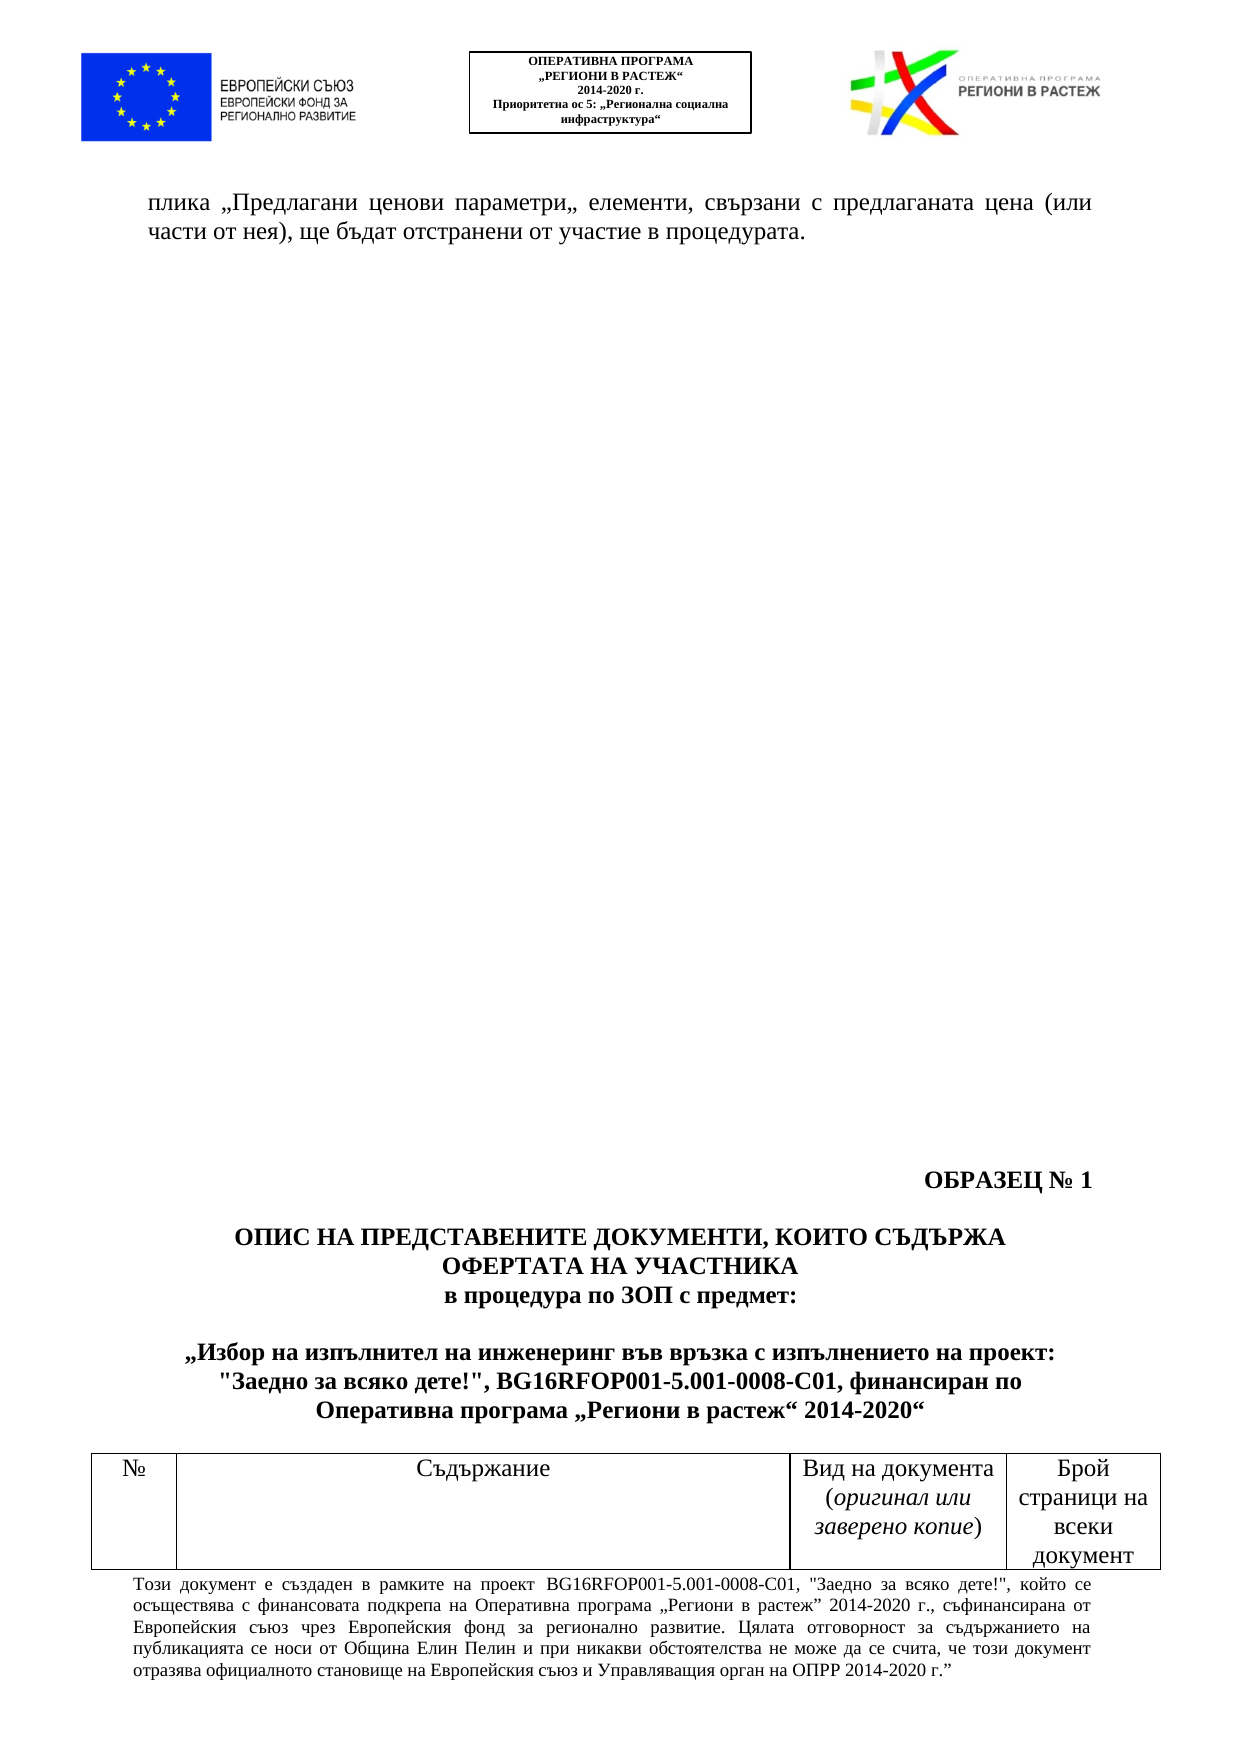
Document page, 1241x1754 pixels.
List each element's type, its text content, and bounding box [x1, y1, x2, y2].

table_header № [92, 1454, 176, 1568]
text в процедура по ЗОП с предмет: [148, 1280, 1094, 1309]
text ОПИС НА ПРЕДСТАВЕНИТЕ ДОКУМЕНТИ, КОИТО СЪДЪРЖА [148, 1222, 1093, 1251]
table_header Вид на документа (оригинал или заверено копие) [791, 1454, 1006, 1568]
text ОФЕРТАТА НА УЧАСТНИКА [148, 1251, 1093, 1280]
picture [837, 43, 1116, 138]
text ОБРАЗЕЦ № 1 [148, 1165, 1093, 1194]
table_header Съдържание [177, 1454, 789, 1568]
table_header Брой страници на всеки документ [1007, 1454, 1160, 1568]
text „Избор на изпълнител на инженеринг във връзка с изпълнението на проект: "Заедно за всяко дете!", BG16RFOP001-5.001-0008-C01, финансиран по Оперативна програма „Региони в растеж“ 2014-2020“ [148, 1337, 1093, 1424]
picture [68, 43, 380, 153]
